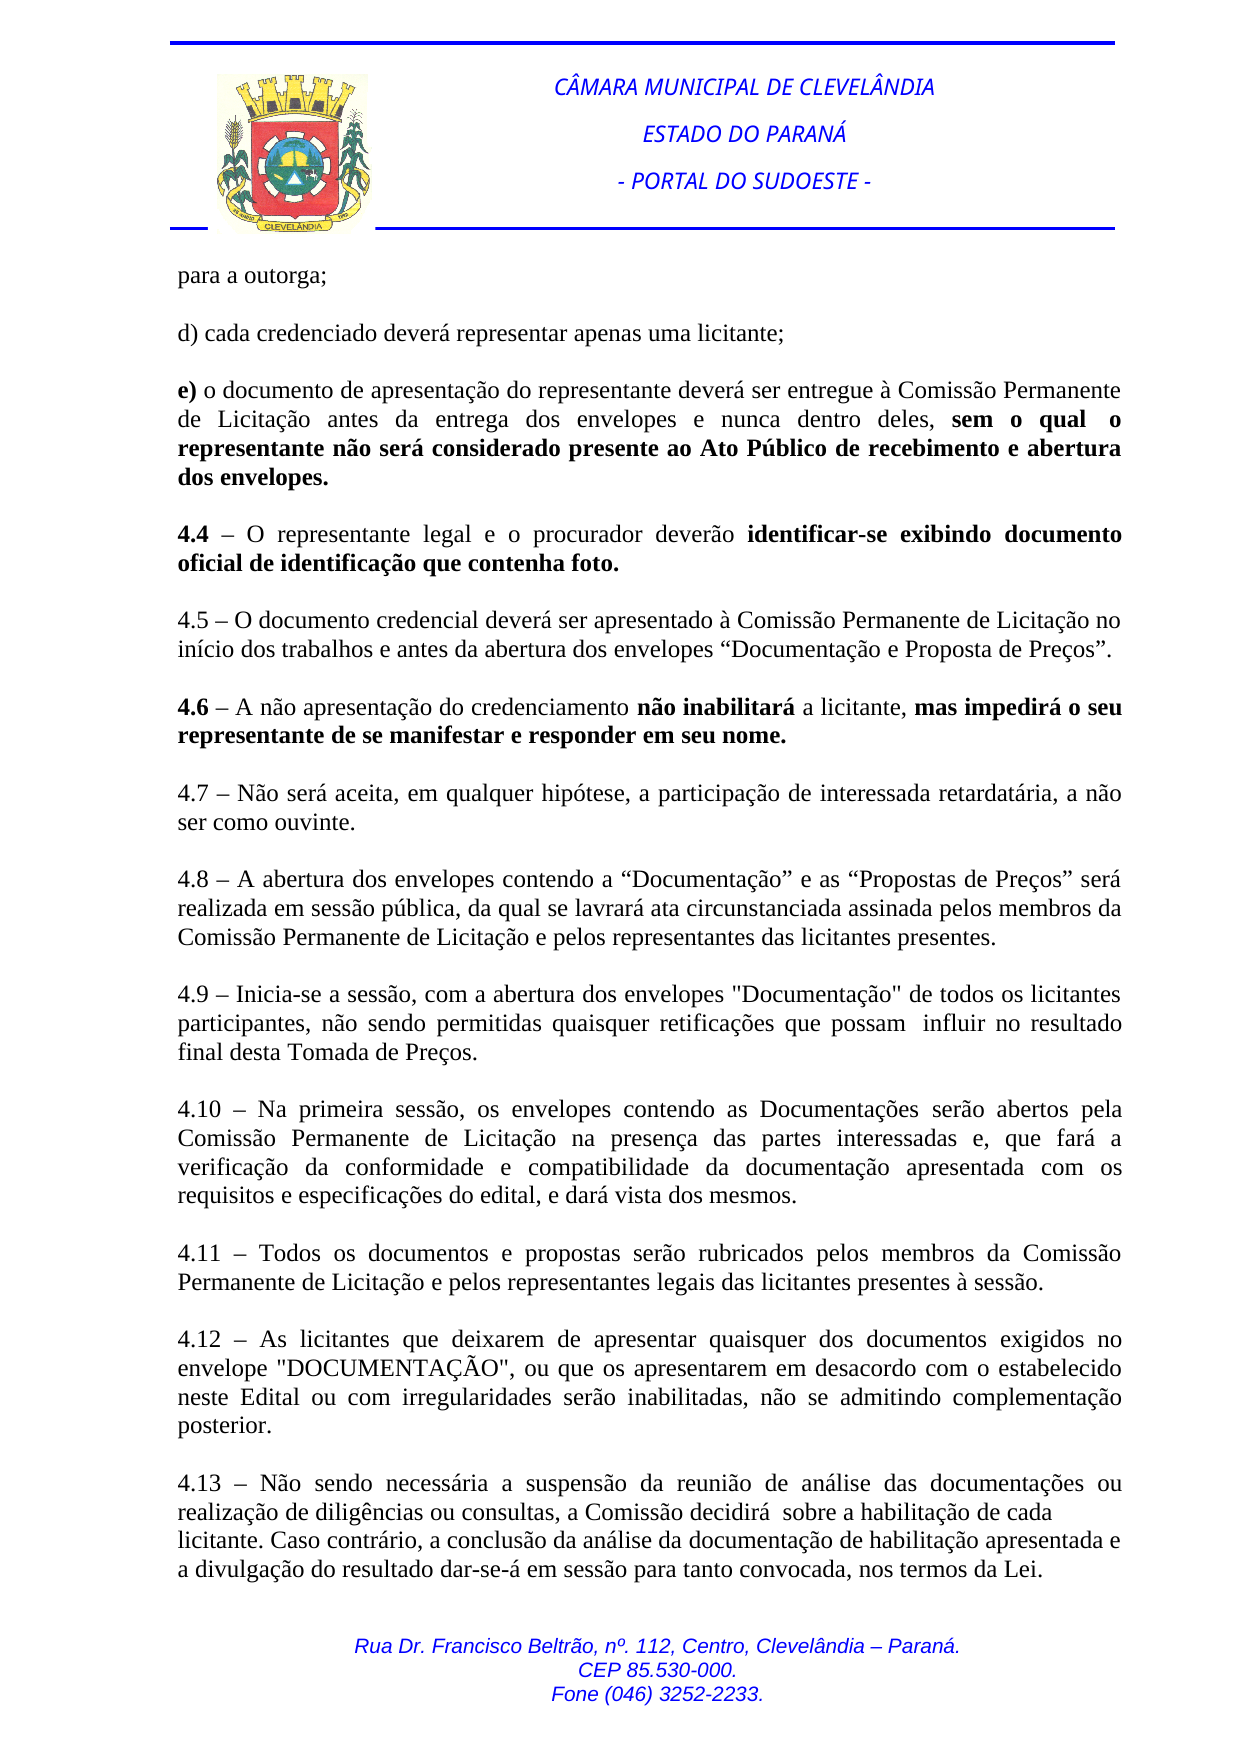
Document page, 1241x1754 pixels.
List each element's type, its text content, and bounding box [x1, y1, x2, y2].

text licitante. Caso contrário, a conclusão da análise da documentação de habilitação apresentada e a divulgação do resultado dar-se-á em sessão para tanto convocada, nos termos da Lei. [177, 1526, 1122, 1583]
list cada credenciado deverá representar apenas uma licitante; [177, 318, 1155, 347]
list – As licitantes que deixarem de apresentar quaisquer dos documentos exigidos no envelope "DOCUMENTAÇÃO", ou que os apresentarem em desacordo com o estabelecido neste Edital ou com irregularidades serão inabilitadas, não se admitindo complementação posterior. [177, 1324, 1123, 1439]
list o documento de apresentação do representante deverá ser entregue à Comissão Permanente de Licitação antes da entrega dos envelopes e nunca dentro deles, sem o qual o representante não será considerado presente ao Ato Público de recebimento e abertura dos envelopes. [177, 375, 1122, 490]
list – Na primeira sessão, os envelopes contendo as Documentações serão abertos pela Comissão Permanente de Licitação na presença das partes interessadas e, que fará a verificação da conformidade e compatibilidade da documentação apresentada com os requisitos e especificações do edital, e dará vista dos mesmos. [177, 1094, 1122, 1209]
list – Inicia-se a sessão, com a abertura dos envelopes "Documentação" de todos os licitantes participantes, não sendo permitidas quaisquer retificações que possam influir no resultado final desta Tomada de Preços. [177, 979, 1122, 1065]
picture [207, 68, 376, 238]
list – A não apresentação do credenciamento não inabilitará a licitante, mas impedirá o seu representante de se manifestar e responder em seu nome. [177, 692, 1123, 749]
list – A abertura dos envelopes contendo a “Documentação” e as “Propostas de Preços” será realizada em sessão pública, da qual se lavrará ata circunstanciada assinada pelos membros da Comissão Permanente de Licitação e pelos representantes das licitantes presentes. [177, 864, 1122, 950]
list – Não será aceita, em qualquer hipótese, a participação de interessada retardatária, a não ser como ouvinte. [177, 778, 1122, 835]
list – Não sendo necessária a suspensão da reunião de análise das documentações ou realização de diligências ou consultas, a Comissão decidirá sobre a habilitação de cada [177, 1468, 1122, 1526]
list – O representante legal e o procurador deverão identificar-se exibindo documento oficial de identificação que contenha foto. [177, 519, 1123, 577]
list – Todos os documentos e propostas serão rubricados pelos membros da Comissão Permanente de Licitação e pelos representantes legais das licitantes presentes à sessão. [177, 1238, 1122, 1296]
list – O documento credencial deverá ser apresentado à Comissão Permanente de Licitação no início dos trabalhos e antes da abertura dos envelopes “Documentação e Proposta de Preços”. [177, 605, 1122, 663]
